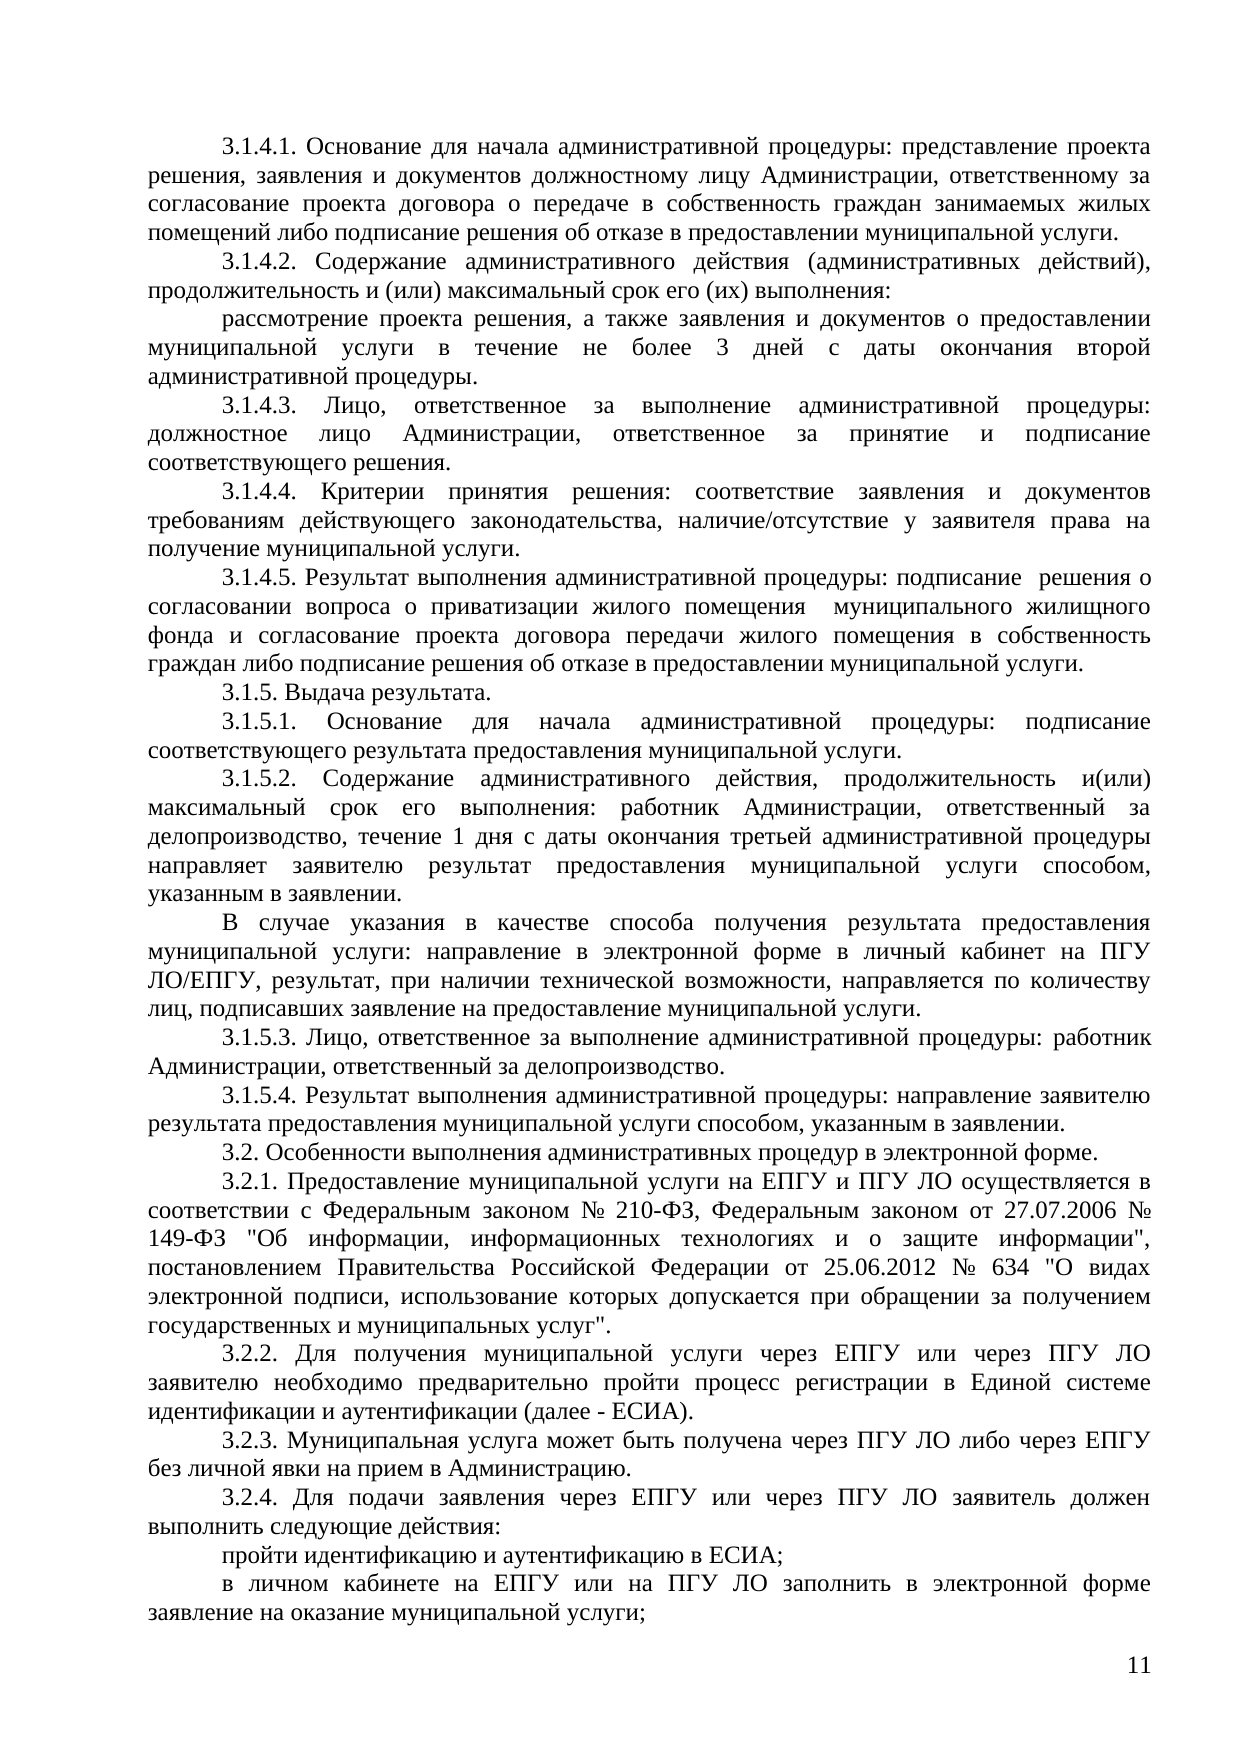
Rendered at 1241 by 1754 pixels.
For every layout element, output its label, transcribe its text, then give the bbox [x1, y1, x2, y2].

text 3.2.3. Муниципальная услуга может быть получена через ПГУ ЛО либо через ЕПГУ без личной явки на прием в Администрацию. [148, 1425, 1152, 1482]
text рассмотрение проекта решения, а также заявления и документов о предоставлении муниципальной услуги в течение не более 3 дней с даты окончания второй административной процедуры. [148, 303, 1152, 390]
text 3.1.5.4. Результат выполнения административной процедуры: направление заявителю результата предоставления муниципальной услуги способом, указанным в заявлении. [148, 1080, 1152, 1137]
text В случае указания в качестве способа получения результата предоставления муниципальной услуги: направление в электронной форме в личный кабинет на ПГУ ЛО/ЕПГУ, результат, при наличии технической возможности, направляется по количеству лиц, подписавших заявление на предоставление муниципальной услуги. [148, 907, 1152, 1022]
text 3.2.1. Предоставление муниципальной услуги на ЕПГУ и ПГУ ЛО осуществляется в соответствии с Федеральным законом № 210-ФЗ, Федеральным законом от 27.07.2006 № 149-ФЗ "Об информации, информационных технологиях и о защите информации", постановлением Правительства Российской Федерации от 25.06.2012 № 634 "О видах электронной подписи, использование которых допускается при обращении за получением государственных и муниципальных услуг". [148, 1166, 1152, 1338]
text 3.1.5.2. Содержание административного действия, продолжительность и(или) максимальный срок его выполнения: работник Администрации, ответственный за делопроизводство, течение 1 дня с даты окончания третьей административной процедуры направляет заявителю результат предоставления муниципальной услуги способом, указанным в заявлении. [148, 763, 1152, 907]
text пройти идентификацию и аутентификацию в ЕСИА; [148, 1540, 1152, 1568]
text 3.1.4.2. Содержание административного действия (административных действий), продолжительность и (или) максимальный срок его (их) выполнения: [148, 246, 1152, 303]
text 3.1.4.4. Критерии принятия решения: соответствие заявления и документов требованиям действующего законодательства, наличие/отсутствие у заявителя права на получение муниципальной услуги. [148, 476, 1152, 562]
text 3.2. Особенности выполнения административных процедур в электронной форме. [148, 1137, 1152, 1166]
text 3.2.4. Для подачи заявления через ЕПГУ или через ПГУ ЛО заявитель должен выполнить следующие действия: [148, 1482, 1152, 1540]
text 3.1.5.3. Лицо, ответственное за выполнение административной процедуры: работник Администрации, ответственный за делопроизводство. [148, 1022, 1152, 1080]
text 3.2.2. Для получения муниципальной услуги через ЕПГУ или через ПГУ ЛО заявителю необходимо предварительно пройти процесс регистрации в Единой системе идентификации и аутентификации (далее - ЕСИА). [148, 1338, 1152, 1425]
text 3.1.4.5. Результат выполнения административной процедуры: подписание решения о согласовании вопроса о приватизации жилого помещения муниципального жилищного фонда и согласование проекта договора передачи жилого помещения в собственность граждан либо подписание решения об отказе в предоставлении муниципальной услуги. [148, 562, 1152, 677]
text 3.1.4.3. Лицо, ответственное за выполнение административной процедуры: должностное лицо Администрации, ответственное за принятие и подписание соответствующего решения. [148, 390, 1152, 476]
text 3.1.5. Выдача результата. [148, 677, 1152, 706]
text 3.1.4.1. Основание для начала административной процедуры: представление проекта решения, заявления и документов должностному лицу Администрации, ответственному за согласование проекта договора о передаче в собственность граждан занимаемых жилых помещений либо подписание решения об отказе в предоставлении муниципальной услуги. [148, 131, 1152, 246]
text 3.1.5.1. Основание для начала административной процедуры: подписание соответствующего результата предоставления муниципальной услуги. [148, 706, 1152, 763]
text в личном кабинете на ЕПГУ или на ПГУ ЛО заполнить в электронной форме заявление на оказание муниципальной услуги; [148, 1568, 1152, 1626]
